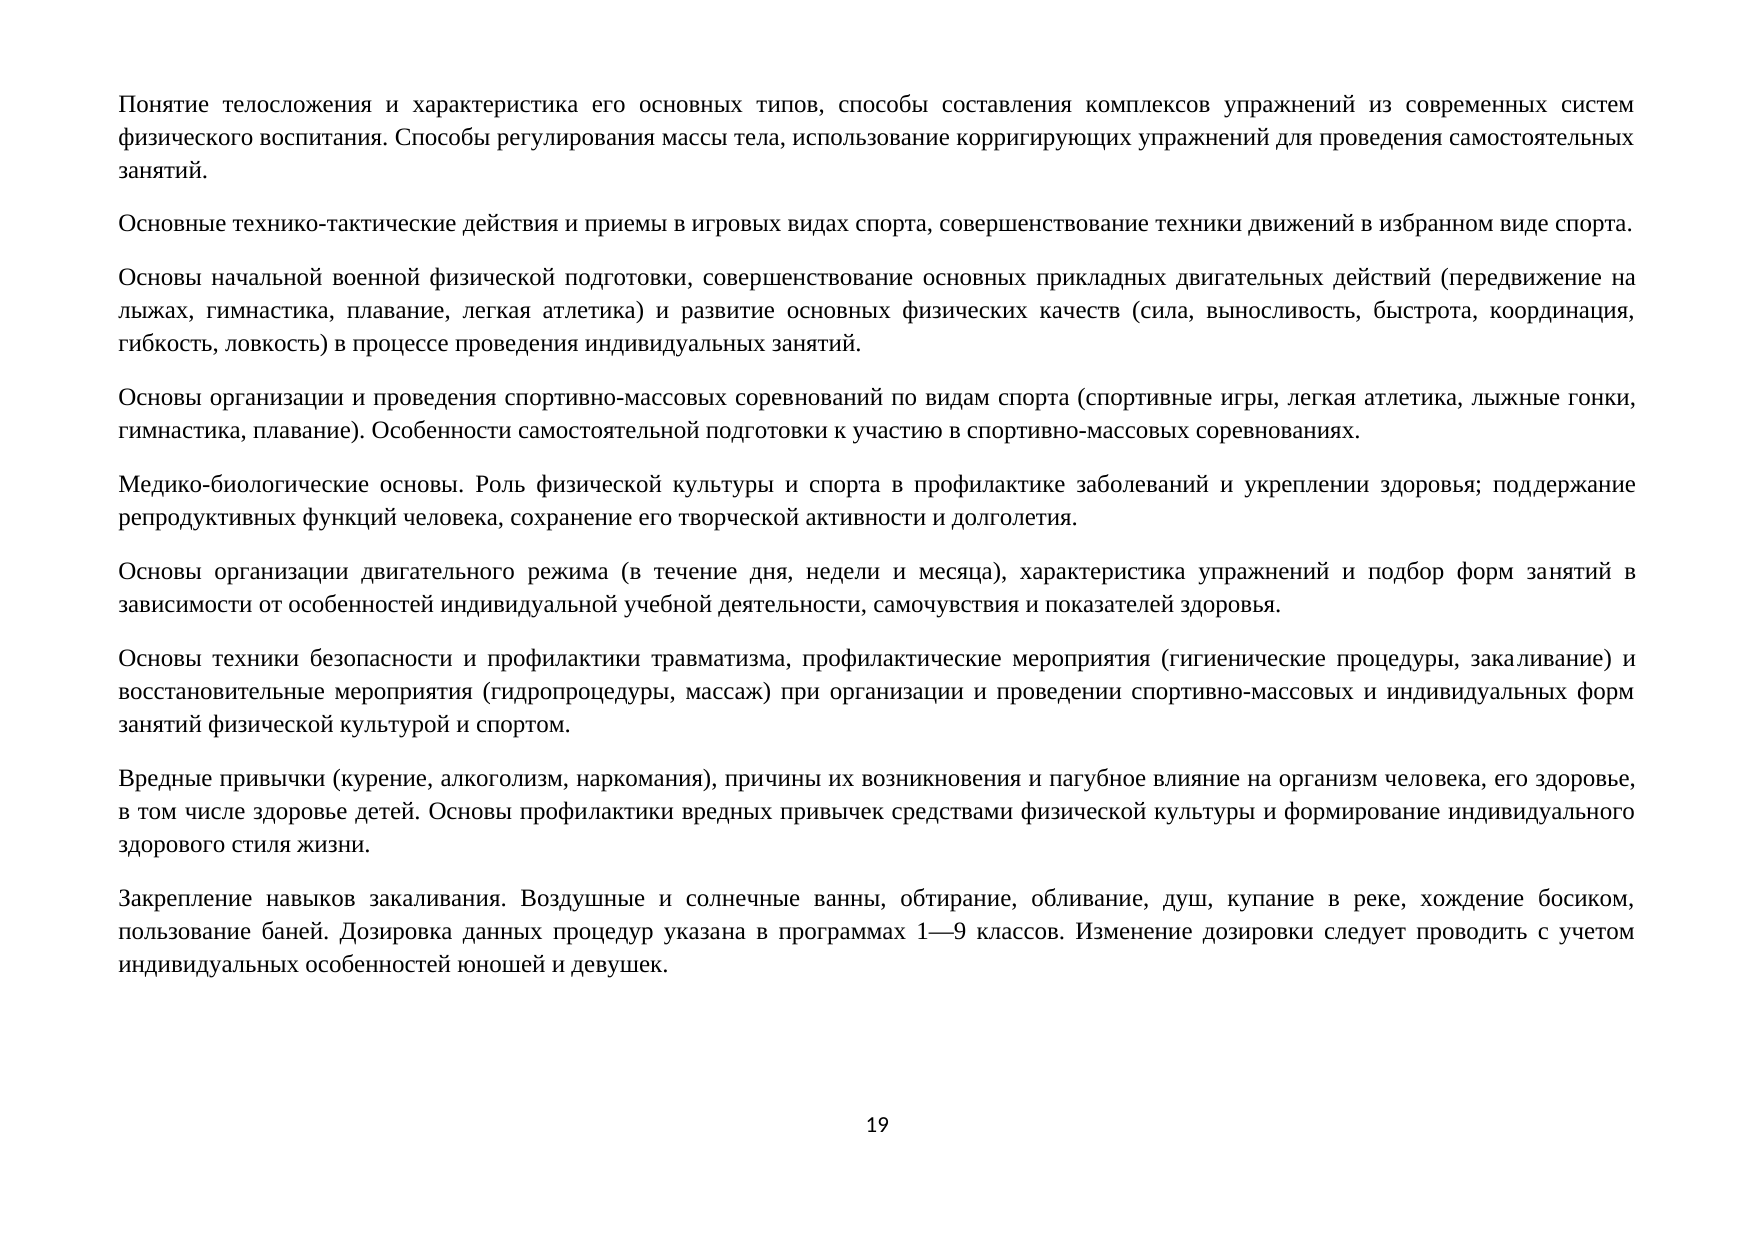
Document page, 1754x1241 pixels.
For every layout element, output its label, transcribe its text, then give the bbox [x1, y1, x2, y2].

text Основные технико-тактические действия и приемы в игровых видах спорта, совершенствование техники движений в избранном виде спорта. [118, 208, 1636, 237]
text Закрепление навыков закаливания. Воздушные и солнечные ванны, обтирание, обливание, душ, купание в реке, хождение босиком, пользование баней. Дозировка данных процедур указана в программах 1—9 классов. Изменение дозировки следует проводить с учетом индивидуальных особенностей юношей и девушек. [118, 883, 1636, 977]
text Основы техники безопасности и профилактики травматизма, профилактические мероприятия (гигиенические процедуры, закаливание) и восстановительные мероприятия (гидропроцедуры, массаж) при организации и проведении спортивно-массовых и индивидуальных форм занятий физической культурой и спортом. [118, 643, 1636, 738]
text Основы начальной военной физической подготовки, совершенствование основных прикладных двигательных действий (передвижение на лыжах, гимнастика, плавание, легкая атлетика) и развитие основных физических качеств (сила, выносливость, быстрота, координация, гибкость, ловкость) в процессе проведения индивидуальных занятий. [118, 262, 1636, 357]
text Основы организации двигательного режима (в течение дня, недели и месяца), характеристика упражнений и подбор форм занятий в зависимости от особенностей индивидуальной учебной деятельности, самочувствия и показателей здоровья. [118, 556, 1636, 618]
text Понятие телосложения и характеристика его основных типов, способы составления комплексов упражнений из современных систем физического воспитания. Способы регулирования массы тела, использование корригирующих упражнений для проведения самостоятельных занятий. [118, 89, 1636, 183]
text Основы организации и проведения спортивно-массовых соревнований по видам спорта (спортивные игры, легкая атлетика, лыжные гонки, гимнастика, плавание). Особенности самостоятельной подготовки к участию в спортивно-массовых соревнованиях. [118, 382, 1636, 444]
text Медико-биологические основы. Роль физической культуры и спорта в профилактике заболеваний и укреплении здоровья; поддержание репродуктивных функций человека, сохранение его творческой активности и долголетия. [118, 469, 1636, 531]
text Вредные привычки (курение, алкоголизм, наркомания), причины их возникновения и пагубное влияние на организм человека, его здоровье, в том числе здоровье детей. Основы профилактики вредных привычек средствами физической культуры и формирование индивидуального здорового стиля жизни. [118, 763, 1636, 858]
